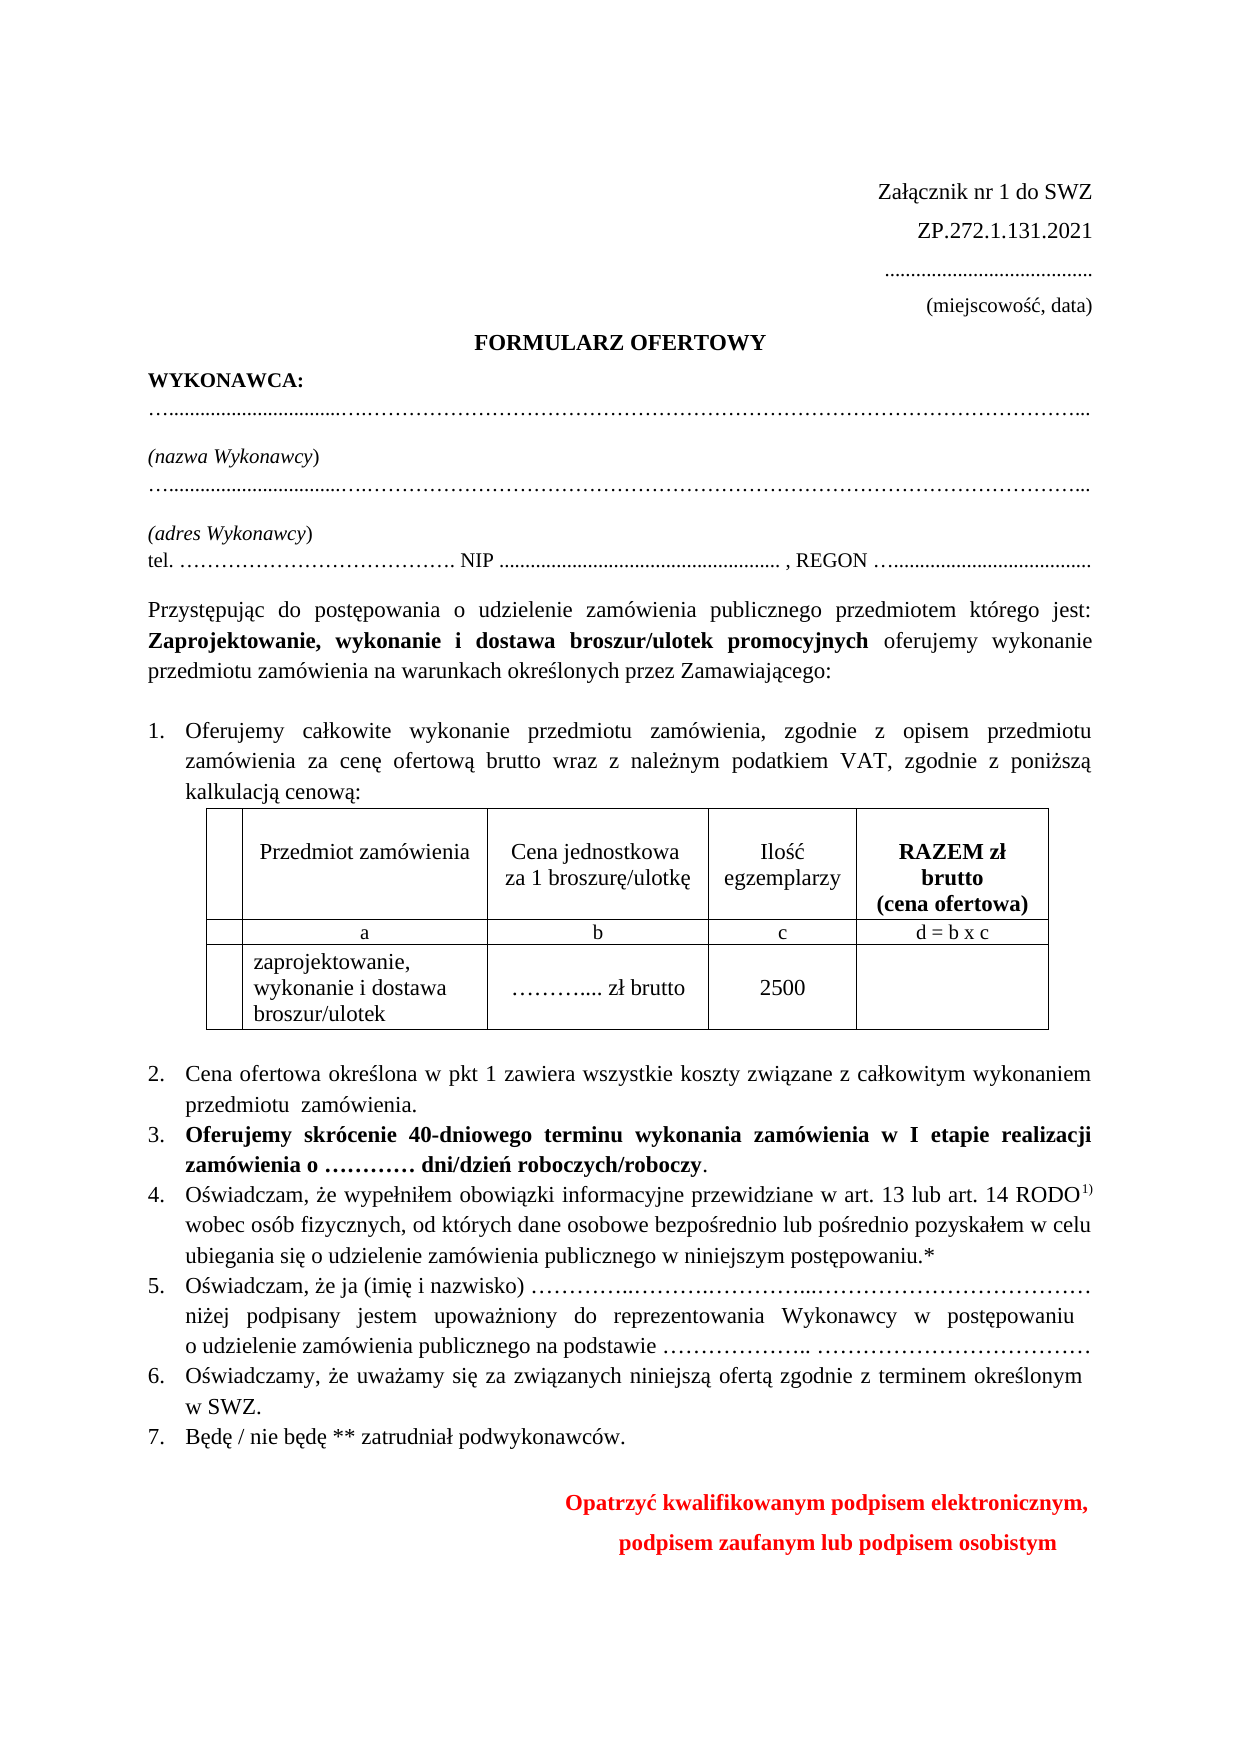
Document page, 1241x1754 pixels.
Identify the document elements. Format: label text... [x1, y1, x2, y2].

table_header Ilość egzemplarzy [709, 809, 856, 919]
list Cena ofertowa określona w pkt 1 zawiera wszystkie koszty związane z całkowitym wykonaniem przedmiotu zamówienia. [148, 1060, 1093, 1117]
table_cell a [243, 920, 487, 944]
table_cell [857, 945, 1048, 1029]
list Oświadczam, że wypełniłem obowiązki informacyjne przewidziane w art. 13 lub art. 14 RODO1) wobec osób fizycznych, od których dane osobowe bezpośrednio lub pośrednio pozyskałem w celu ubiegania się o udzielenie zamówienia publicznego w niniejszym postępowaniu.* [148, 1181, 1093, 1268]
text FORMULARZ OFERTOWY [148, 329, 1093, 355]
list Oświadczam, że ja (imię i nazwisko) …………..……….…………...……………………………… niżej podpisany jestem upoważniony do reprezentowania Wykonawcy w postępowaniu o udzielenie zamówienia publicznego na podstawie ……………….. ……………………………… [148, 1272, 1093, 1359]
text tel. …………………………………. NIP ...................................................... , REGON …...................................... [148, 548, 1093, 572]
table_cell [207, 920, 242, 944]
table_header Przedmiot zamówienia [243, 809, 487, 919]
text ….................................….…………………………………………………………………………………………... [148, 396, 1093, 420]
table_cell zaprojektowanie, wykonanie i dostawa broszur/ulotek [243, 945, 487, 1029]
table_header Cena jednostkowa za 1 broszurę/ulotkę [488, 809, 708, 919]
text WYKONAWCA: [148, 368, 1093, 392]
table_header [207, 809, 242, 919]
text Załącznik nr 1 do SWZ [148, 178, 1093, 204]
table_cell ……….... zł brutto [488, 945, 708, 1029]
text (nazwa Wykonawcy) [148, 444, 1093, 468]
text ........................................ (miejscowość, data) [148, 257, 1093, 317]
list Oferujemy całkowite wykonanie przedmiotu zamówienia, zgodnie z opisem przedmiotu zamówienia za cenę ofertową brutto wraz z należnym podatkiem VAT, zgodnie z poniższą kalkulacją cenową: [148, 717, 1093, 804]
text ….................................….…………………………………………………………………………………………... [148, 472, 1093, 496]
list Oświadczamy, że uważamy się za związanych niniejszą ofertą zgodnie z terminem określonym w SWZ. [148, 1362, 1093, 1419]
list Oferujemy skrócenie 40-dniowego terminu wykonania zamówienia w I etapie realizacji zamówienia o ………… dni/dzień roboczych/roboczy. [148, 1121, 1093, 1177]
text (adres Wykonawcy) [148, 520, 1093, 544]
table_header RAZEM zł brutto (cena ofertowa) [857, 809, 1048, 919]
text podpisem zaufanym lub podpisem osobistym [590, 1529, 1093, 1555]
text Opatrzyć kwalifikowanym podpisem elektronicznym, [148, 1489, 1093, 1516]
table_cell d = b x c [857, 920, 1048, 944]
table_cell [207, 945, 242, 1029]
table_cell c [709, 920, 856, 944]
list Będę / nie będę ** zatrudniał podwykonawców. [148, 1423, 1093, 1449]
table_cell 2500 [709, 945, 856, 1029]
text Przystępując do postępowania o udzielenie zamówienia publicznego przedmiotem którego jest: Zaprojektowanie, wykonanie i dostawa broszur/ulotek promocyjnych oferujemy wykonanie przedmiotu zamówienia na warunkach określonych przez Zamawiającego: [148, 596, 1093, 683]
table_cell b [488, 920, 708, 944]
text ZP.272.1.131.2021 [148, 217, 1093, 244]
